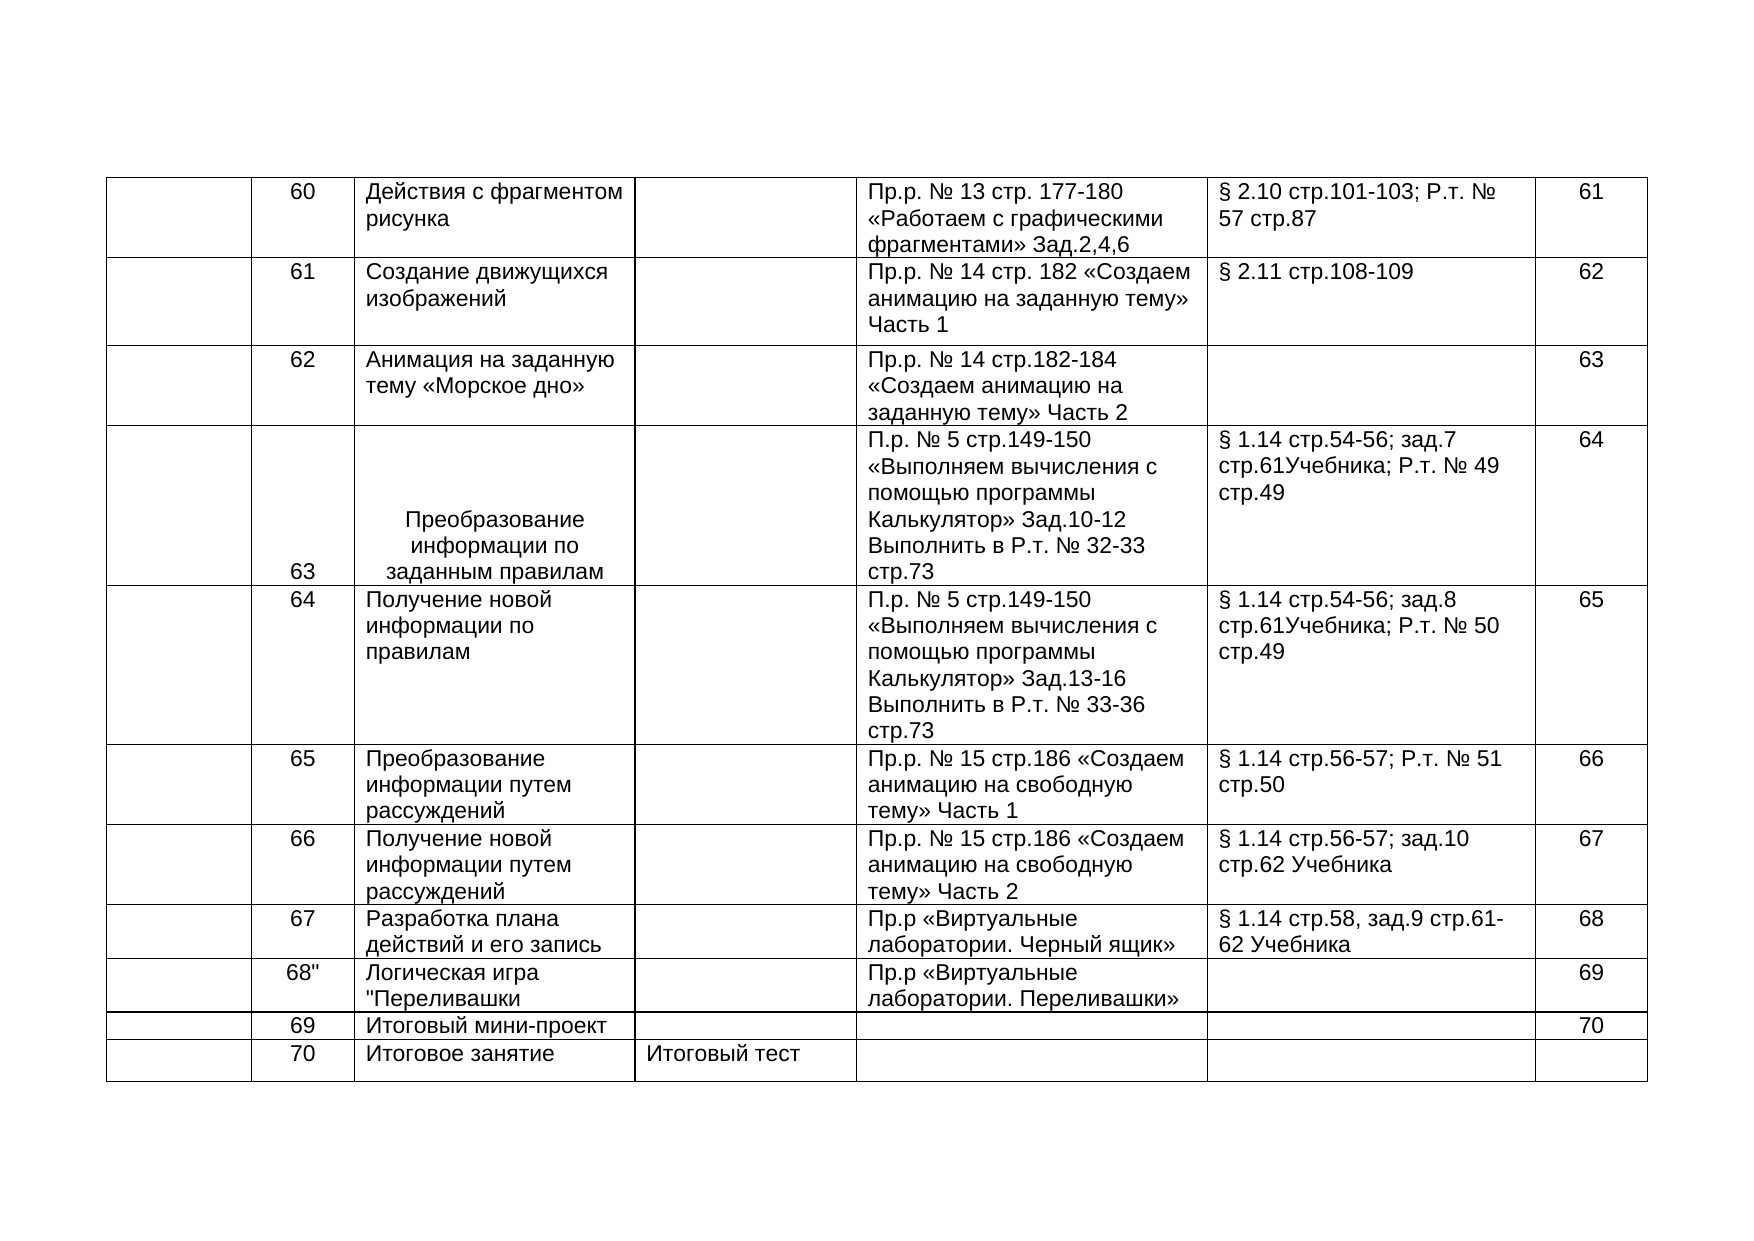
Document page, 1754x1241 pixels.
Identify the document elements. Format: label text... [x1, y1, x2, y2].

table_cell [1208, 959, 1535, 1011]
table_cell [107, 1040, 251, 1081]
table_cell Пр.р. № 14 стр.182-184 «Создаем анимацию на заданную тему» Часть 2 [857, 346, 1207, 425]
table_cell 70 [1536, 1013, 1647, 1039]
table_cell Преобразование информации путем рассуждений [355, 745, 634, 824]
table_cell § 1.14 стр.54-56; зад.8 стр.61Учебника; Р.т. № 50 стр.49 [1208, 586, 1535, 744]
table_cell [1208, 1040, 1535, 1081]
table_cell 60 [252, 178, 354, 257]
table_cell [636, 825, 856, 904]
table_cell Преобразование информации по заданным правилам [355, 426, 634, 584]
table_cell Получение новой информации путем рассуждений [355, 825, 634, 904]
table_cell Итоговый тест [636, 1040, 856, 1081]
table_cell 70 [252, 1040, 354, 1081]
table_cell 63 [252, 426, 354, 584]
table_cell § 1.14 стр.54-56; зад.7 стр.61Учебника; Р.т. № 49 стр.49 [1208, 426, 1535, 584]
table_cell П.р. № 5 стр.149-150 «Выполняем вычисления с помощью программы Калькулятор» Зад.10-12 Выполнить в Р.т. № 32-33 стр.73 [857, 426, 1207, 584]
table_cell 64 [1536, 426, 1647, 584]
table_cell [107, 346, 251, 425]
table_cell 63 [1536, 346, 1647, 425]
table_cell 68 [1536, 905, 1647, 958]
table_cell [636, 905, 856, 958]
table_cell 66 [252, 825, 354, 904]
table_cell Логическая игра "Переливашки [355, 959, 634, 1011]
table_cell Пр.р. № 14 стр. 182 «Создаем анимацию на заданную тему» Часть 1 [857, 258, 1207, 345]
table_cell 69 [252, 1013, 354, 1039]
table_cell [107, 905, 251, 958]
table_cell Получение новой информации по правилам [355, 586, 634, 744]
table_cell 64 [252, 586, 354, 744]
table_cell 62 [252, 346, 354, 425]
table_cell 67 [252, 905, 354, 958]
table_cell [636, 346, 856, 425]
table_cell [636, 959, 856, 1011]
table_cell Итоговый мини-проект [355, 1013, 634, 1039]
table_cell [636, 745, 856, 824]
table_cell Пр.р «Виртуальные лаборатории. Переливашки» [857, 959, 1207, 1011]
table_cell [107, 745, 251, 824]
table_cell Действия с фрагментом рисунка [355, 178, 634, 257]
table_cell [636, 258, 856, 345]
table_cell 67 [1536, 825, 1647, 904]
table_cell Пр.р. № 15 стр.186 «Создаем анимацию на свободную тему» Часть 1 [857, 745, 1207, 824]
table_cell 69 [1536, 959, 1647, 1011]
table_cell П.р. № 5 стр.149-150 «Выполняем вычисления с помощью программы Калькулятор» Зад.13-16 Выполнить в Р.т. № 33-36 стр.73 [857, 586, 1207, 744]
table_cell [636, 426, 856, 584]
table_cell [636, 1013, 856, 1039]
table_cell [1208, 346, 1535, 425]
table_cell Пр.р «Виртуальные лаборатории. Черный ящик» [857, 905, 1207, 958]
table_cell § 2.11 стр.108-109 [1208, 258, 1535, 345]
table_cell § 1.14 стр.56-57; зад.10 стр.62 Учебника [1208, 825, 1535, 904]
table_cell Пр.р. № 15 стр.186 «Создаем анимацию на свободную тему» Часть 2 [857, 825, 1207, 904]
table_cell [1208, 1013, 1535, 1039]
table_cell 61 [1536, 178, 1647, 257]
table_cell [107, 959, 251, 1011]
table_cell [1536, 1040, 1647, 1081]
table_cell [107, 426, 251, 584]
table_cell [107, 1013, 251, 1039]
table_cell § 1.14 стр.56-57; Р.т. № 51 стр.50 [1208, 745, 1535, 824]
table_cell [636, 178, 856, 257]
table_cell [107, 178, 251, 257]
table_cell Разработка плана действий и его запись [355, 905, 634, 958]
table_cell [107, 825, 251, 904]
table_cell § 2.10 стр.101-103; Р.т. № 57 стр.87 [1208, 178, 1535, 257]
table_cell 62 [1536, 258, 1647, 345]
table_cell 65 [252, 745, 354, 824]
table_cell [857, 1013, 1207, 1039]
table_cell 61 [252, 258, 354, 345]
table_cell [636, 586, 856, 744]
table_cell [857, 1040, 1207, 1081]
table_cell 65 [1536, 586, 1647, 744]
table_cell Создание движущихся изображений [355, 258, 634, 345]
table_cell 66 [1536, 745, 1647, 824]
table_cell Анимация на заданную тему «Морское дно» [355, 346, 634, 425]
table_cell [107, 258, 251, 345]
table_cell Пр.р. № 13 стр. 177-180 «Работаем с графическими фрагментами» Зад.2,4,6 [857, 178, 1207, 257]
table_cell [107, 586, 251, 744]
table_cell 68" [252, 959, 354, 1011]
table_cell § 1.14 стр.58, зад.9 стр.61-62 Учебника [1208, 905, 1535, 958]
table_cell Итоговое занятие [355, 1040, 634, 1081]
